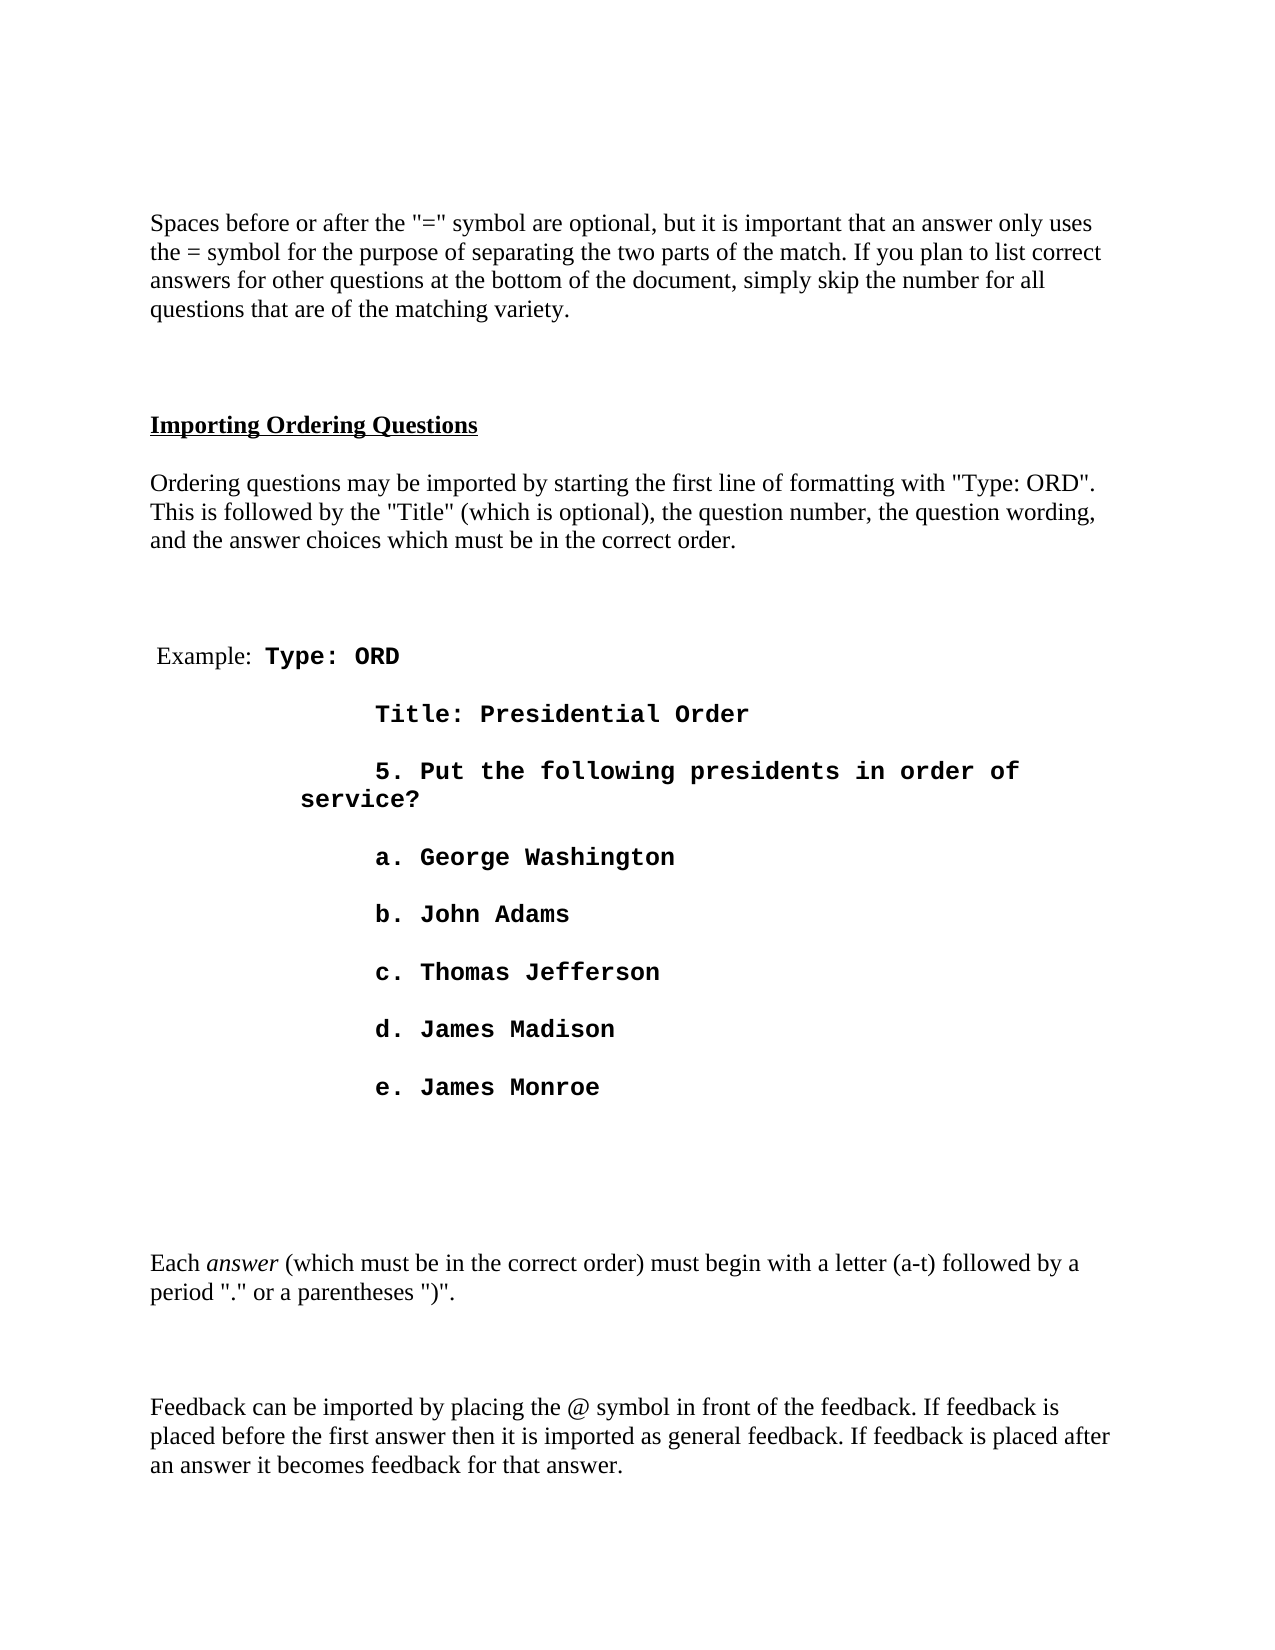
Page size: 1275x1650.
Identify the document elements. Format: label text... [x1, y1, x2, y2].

text Spaces before or after the "=" symbol are optional, but it is important that an answer only uses the = symbol for the purpose of separating the two parts of the match. If you plan to list correct answers for other questions at the bottom of the document, simply skip the number for all questions that are of the matching variety. [150, 208, 1125, 323]
text d. James Madison [300, 1017, 1125, 1045]
text Each answer (which must be in the correct order) must begin with a letter (a-t) followed by a period "." or a parentheses ")". [150, 1248, 1125, 1305]
text Title: Presidential Order [300, 701, 1125, 729]
text e. James Monroe [300, 1074, 1125, 1103]
text a. George Washington [300, 844, 1125, 873]
text b. John Adams [300, 902, 1125, 930]
text c. Thomas Jefferson [300, 959, 1125, 988]
text 5. Put the following presidents in order of service? [300, 759, 1125, 815]
text Ordering questions may be imported by starting the first line of formatting with "Type: ORD". This is followed by the "Title" (which is optional), the question number, the question wording, and the answer choices which must be in the correct order. [150, 468, 1125, 554]
text Example: Type: ORD [150, 641, 1125, 672]
text Importing Ordering Questions [150, 410, 1125, 439]
text Feedback can be imported by placing the @ symbol in front of the feedback. If feedback is placed before the first answer then it is imported as general feedback. If feedback is placed after an answer it becomes feedback for that answer. [150, 1392, 1125, 1479]
